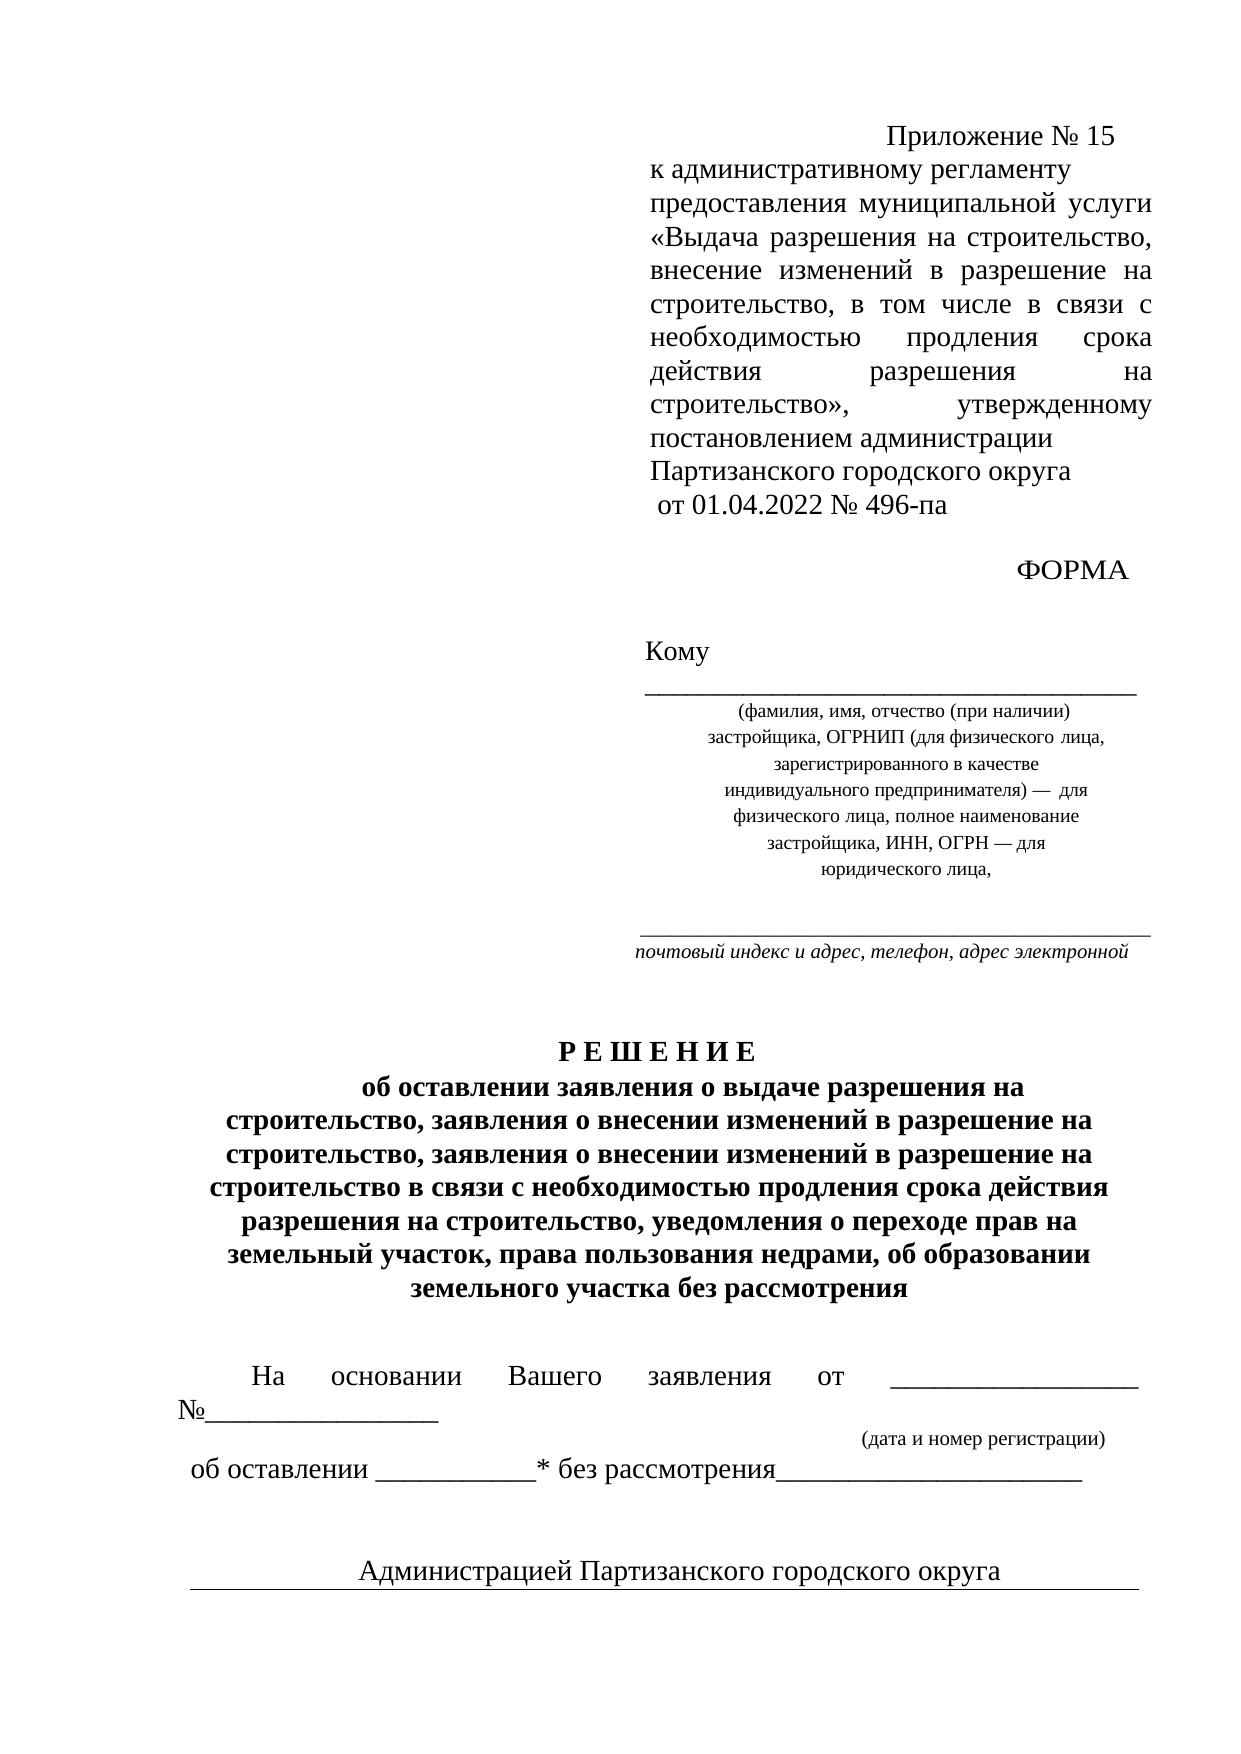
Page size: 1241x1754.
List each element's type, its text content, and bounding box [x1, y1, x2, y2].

text от 01.04.2022 № 496-па [650, 487, 1152, 521]
text к административному регламенту [650, 152, 1152, 185]
text об оставлении ___________* без рассмотрения_____________________ [190, 1451, 1139, 1484]
text ФОРМА [177, 553, 1129, 586]
text предоставления муниципальной услуги «Выдача разрешения на строительство, внесение изменений в разрешение на строительство, в том числе в связи с необходимостью продления срока действия разрешения на строительство», утвержденному постановлением администрации [650, 185, 1152, 453]
text почтовый индекс и адрес, телефон, адрес электронной [177, 939, 1152, 963]
text Р Е Ш Е Н И Е [192, 1034, 1122, 1068]
text _________________________________________________ [635, 915, 1152, 939]
text Партизанского городского округа [650, 453, 1152, 487]
text об оставлении заявления о выдаче разрешения на строительство, заявления о внесении изменений в разрешение на строительство, заявления о внесении изменений в разрешение на строительство в связи с необходимостью продления срока действия разрешения на строительство, уведомления о переходе прав на земельный участок, права пользования недрами, об образовании земельного участка без рассмотрения [205, 1069, 1114, 1304]
text (дата и номер регистрации) [861, 1426, 1152, 1450]
text Приложение № 15 [177, 118, 1152, 152]
text На основании Вашего заявления от _________________ №________________ [177, 1358, 1139, 1425]
text (фамилия, имя, отчество (при наличии) застройщика, ОГРНИП (для физического лица, зарегистрированного в качестве индивидуального предпринимателя) — для физического лица, полное наименование застройщика, ИНН, ОГРН — для юридического лица, [703, 698, 1105, 880]
text Кому ___________________________________ [645, 634, 1152, 698]
text Администрацией Партизанского городского округа [190, 1553, 1139, 1589]
